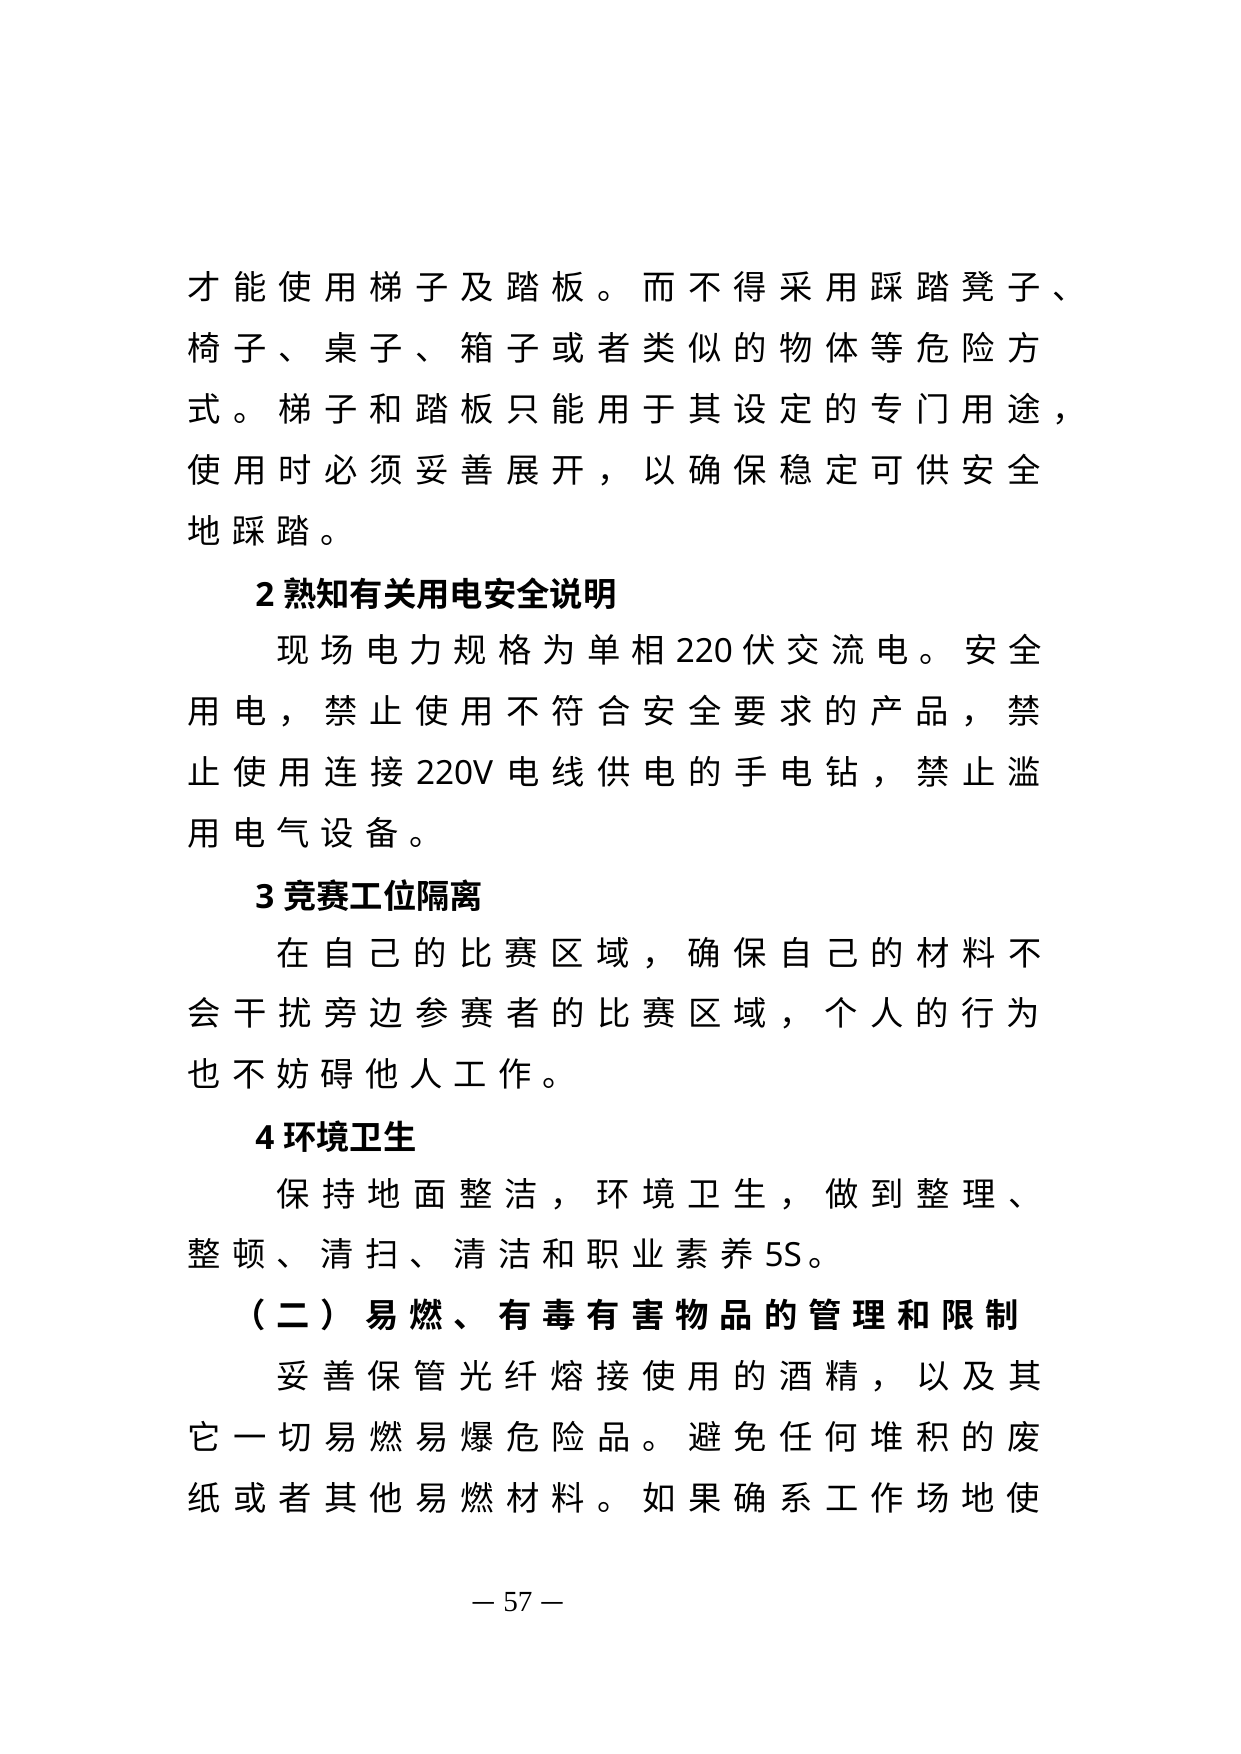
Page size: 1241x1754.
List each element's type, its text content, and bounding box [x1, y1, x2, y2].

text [187, 1344, 1053, 1527]
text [187, 255, 1053, 559]
subtitle 4 环境卫生 [187, 1103, 1053, 1161]
subtitle （二）易燃、有毒有害物品的管理和限制 [187, 1283, 1053, 1344]
subtitle 3 竞赛工位隔离 [187, 862, 1053, 920]
subtitle 2 熟知有关用电安全说明 [187, 559, 1053, 618]
text 现场电力规格为单相220伏交流电。安全用电，禁止使用不符合安全要求的产品，禁止使用连接220V电线供电的手电钻，禁止滥用电气设备。 [187, 618, 1053, 862]
text 保持地面整洁，环境卫生，做到整理、整顿、清扫、清洁和职业素养5S。 [187, 1161, 1053, 1283]
text 在自己的比赛区域，确保自己的材料不会干扰旁边参赛者的比赛区域，个人的行为也不妨碍他人工作。 [187, 920, 1053, 1103]
